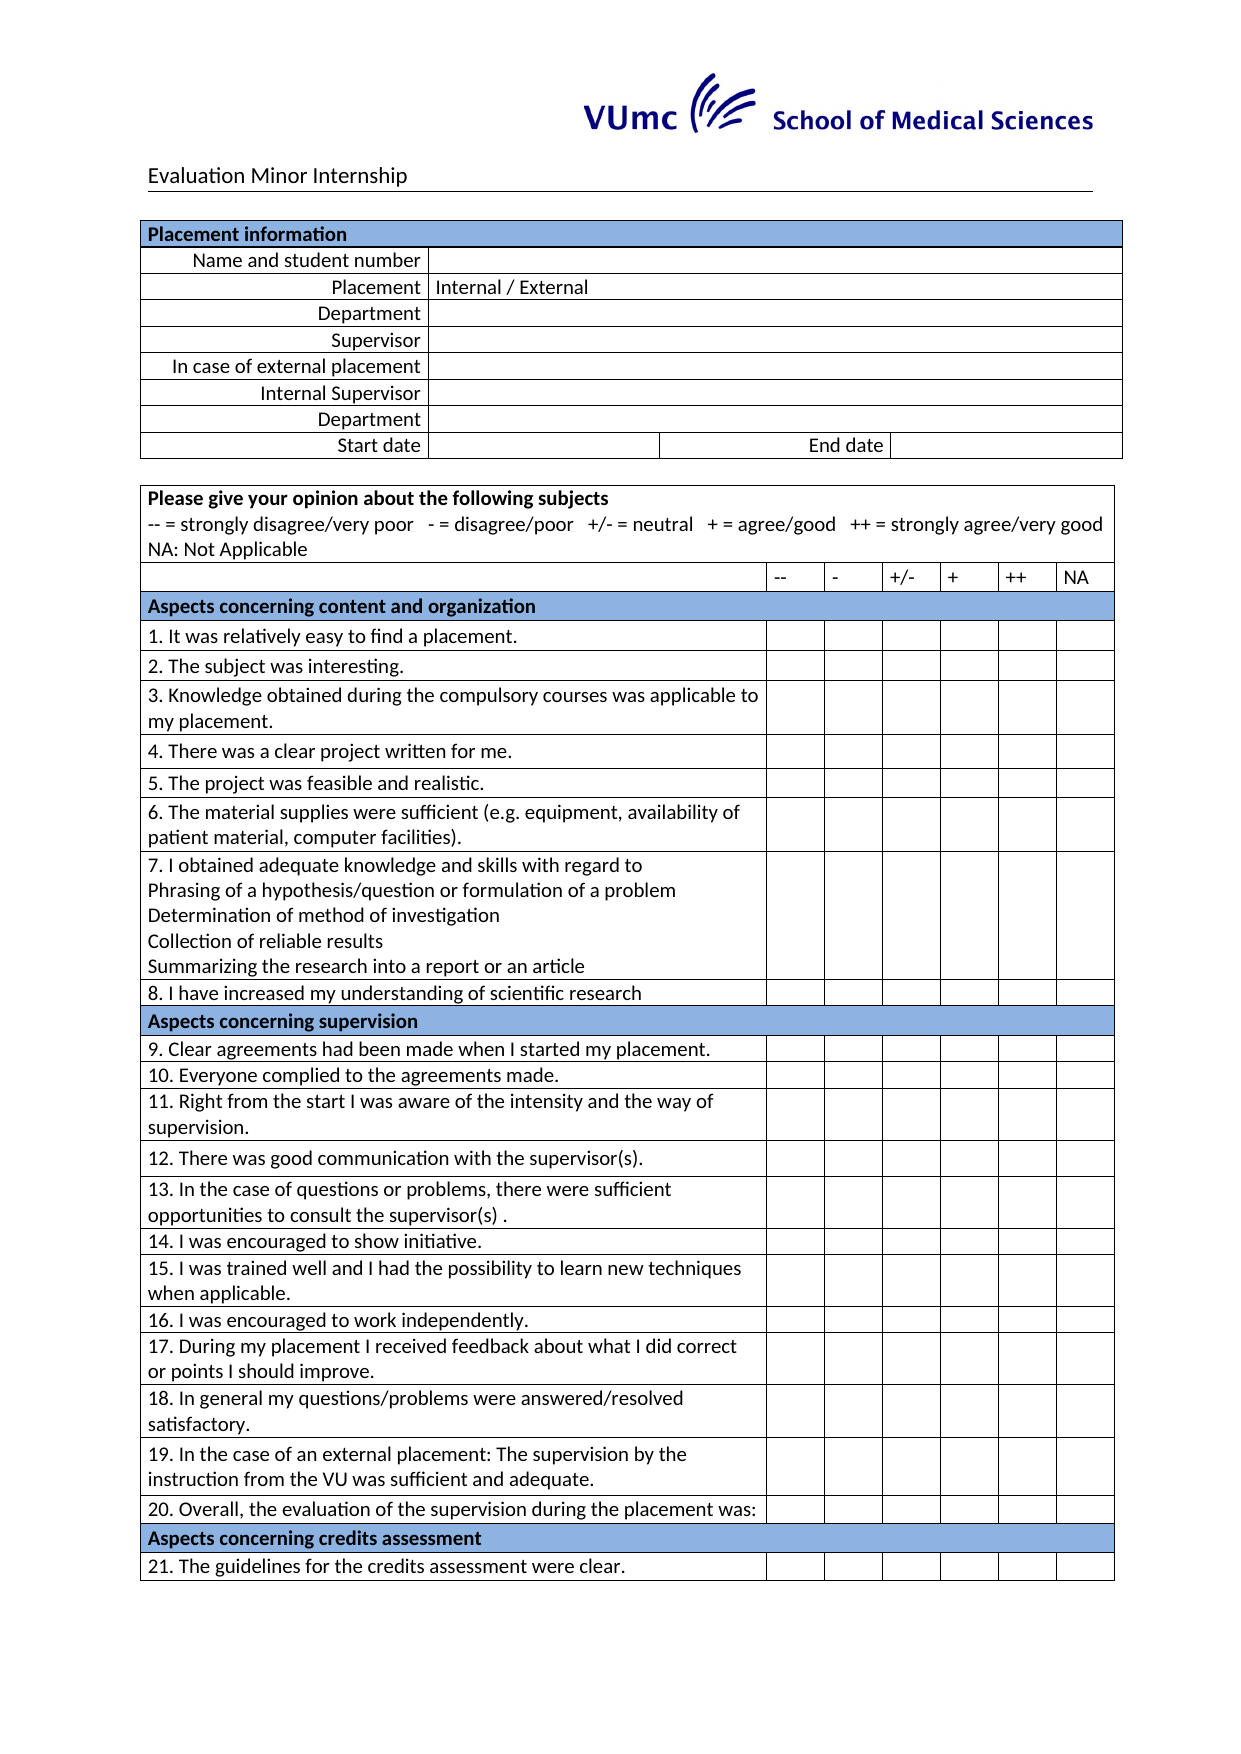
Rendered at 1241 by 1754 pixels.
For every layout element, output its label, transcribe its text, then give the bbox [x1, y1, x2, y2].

table_cell [825, 980, 882, 1005]
table_cell [941, 1385, 998, 1437]
table_cell [883, 1141, 940, 1176]
table_cell [825, 1177, 882, 1227]
table_cell 21. The guidelines for the credits assessment were clear. [141, 1553, 766, 1579]
table_cell [767, 1496, 824, 1522]
table_cell [825, 1255, 882, 1306]
table_cell [999, 1553, 1056, 1579]
table_cell [429, 327, 1122, 352]
table_cell Start date [141, 433, 428, 458]
table_cell [941, 735, 998, 768]
table_cell [1057, 621, 1114, 650]
table_cell [825, 1385, 882, 1437]
table_cell [941, 1036, 998, 1061]
table_cell [767, 798, 824, 851]
table_cell [1057, 1036, 1114, 1061]
table_cell [767, 735, 824, 768]
table_cell 4. There was a clear project written for me. [141, 735, 766, 768]
table_cell End date [660, 433, 890, 458]
table_cell [825, 621, 882, 650]
table_cell 5. The project was feasible and realistic. [141, 769, 766, 797]
table_cell [941, 1333, 998, 1384]
table_cell [883, 651, 940, 680]
table_cell 13. In the case of questions or problems, there were sufficient opportunities to consult the supervisor(s) . [141, 1177, 766, 1227]
table_cell [999, 1089, 1056, 1139]
table_cell [891, 433, 1122, 458]
table_cell [941, 798, 998, 851]
table_cell [883, 1438, 940, 1494]
table_cell [883, 1229, 940, 1254]
table_cell + [941, 563, 998, 591]
table_cell 15. I was trained well and I had the possibility to learn new techniques when applicable. [141, 1255, 766, 1306]
table_cell [825, 852, 882, 979]
text Evaluation Minor Internship [148, 161, 1093, 191]
table_cell [1057, 1141, 1114, 1176]
table_cell 16. I was encouraged to work independently. [141, 1307, 766, 1332]
table_cell [825, 1333, 882, 1384]
table_cell [999, 1036, 1056, 1061]
table_cell [825, 1496, 882, 1522]
table_cell 10. Everyone complied to the agreements made. [141, 1062, 766, 1088]
table_cell [999, 1438, 1056, 1494]
table_cell [1057, 1385, 1114, 1437]
table_cell 11. Right from the start I was aware of the intensity and the way of supervision. [141, 1089, 766, 1139]
table_cell [1057, 651, 1114, 680]
table_cell [941, 1177, 998, 1227]
table_header Please give your opinion about the following subjects -- = strongly disagree/very poor - = disagree/poor +/- = neutral + = agree/good ++ = strongly agree/very good NA: Not Applicable [141, 486, 1114, 562]
table_cell [767, 681, 824, 734]
table_cell [999, 651, 1056, 680]
table_cell [941, 621, 998, 650]
table_cell [941, 1062, 998, 1088]
table_cell [883, 852, 940, 979]
table_cell [999, 1141, 1056, 1176]
table_cell [941, 1255, 998, 1306]
table_cell [883, 1255, 940, 1306]
table_cell [1057, 1553, 1114, 1579]
table_cell 12. There was good communication with the supervisor(s). [141, 1141, 766, 1176]
table_cell Internal Supervisor [141, 380, 428, 405]
table_cell -- [767, 563, 824, 591]
table_cell [1057, 852, 1114, 979]
table_cell [999, 798, 1056, 851]
table_cell [825, 769, 882, 797]
table_cell [999, 769, 1056, 797]
table_cell NA [1057, 563, 1114, 591]
table_cell [1057, 798, 1114, 851]
table_cell [767, 1229, 824, 1254]
table_cell [941, 852, 998, 979]
table_cell [825, 1438, 882, 1494]
table_cell 1. It was relatively easy to find a placement. [141, 621, 766, 650]
table_cell [883, 1496, 940, 1522]
table_cell [429, 380, 1122, 405]
table_cell [941, 681, 998, 734]
table_cell [767, 1333, 824, 1384]
table_cell [825, 1141, 882, 1176]
table_cell 8. I have increased my understanding of scientific research [141, 980, 766, 1005]
table_cell [767, 621, 824, 650]
table_cell Aspects concerning content and organization [141, 592, 1114, 620]
table_cell [883, 769, 940, 797]
table_cell 19. In the case of an external placement: The supervision by the instruction from the VU was sufficient and adequate. [141, 1438, 766, 1494]
table_cell [429, 353, 1122, 379]
table_cell [1057, 1089, 1114, 1139]
table_cell [767, 852, 824, 979]
table_cell [1057, 1333, 1114, 1384]
table_cell [767, 1255, 824, 1306]
table_cell Placement [141, 274, 428, 299]
table_cell [999, 621, 1056, 650]
table_cell [999, 1062, 1056, 1088]
table_cell ++ [999, 563, 1056, 591]
table_cell [825, 651, 882, 680]
table_cell [941, 1553, 998, 1579]
table_cell [999, 1333, 1056, 1384]
table_cell [999, 1255, 1056, 1306]
table_cell [767, 1089, 824, 1139]
table_cell [941, 1438, 998, 1494]
table_cell Department [141, 406, 428, 432]
table_cell [767, 980, 824, 1005]
table_cell [941, 1089, 998, 1139]
table_cell [1057, 1496, 1114, 1522]
table_cell [883, 735, 940, 768]
table_cell [883, 1307, 940, 1332]
table_cell [1057, 1255, 1114, 1306]
table_cell [767, 1307, 824, 1332]
table_cell [1057, 769, 1114, 797]
table_cell [1057, 1438, 1114, 1494]
table_cell [883, 798, 940, 851]
table_cell Name and student number [141, 248, 428, 273]
table_cell [883, 1089, 940, 1139]
table_cell 20. Overall, the evaluation of the supervision during the placement was: [141, 1496, 766, 1522]
table_cell [825, 1229, 882, 1254]
table_cell [825, 735, 882, 768]
table_cell [999, 980, 1056, 1005]
table_header Placement information [141, 221, 1122, 246]
table_cell [825, 1036, 882, 1061]
table_cell In case of external placement [141, 353, 428, 379]
table_cell [883, 1333, 940, 1384]
table_cell [1057, 980, 1114, 1005]
table_cell [429, 248, 1122, 273]
table_cell [999, 1177, 1056, 1227]
table_cell +/- [883, 563, 940, 591]
table_cell [1057, 1229, 1114, 1254]
table_cell [825, 1553, 882, 1579]
table_cell [941, 651, 998, 680]
table_cell [1057, 735, 1114, 768]
table_cell [767, 1141, 824, 1176]
table_cell Aspects concerning credits assessment [141, 1524, 1114, 1552]
table_cell [767, 1438, 824, 1494]
table_cell [999, 681, 1056, 734]
table_cell [825, 1307, 882, 1332]
table_cell Internal / External [429, 274, 1122, 299]
table_cell [825, 1062, 882, 1088]
table_cell [825, 798, 882, 851]
table_cell [429, 406, 1122, 432]
table_cell [883, 1553, 940, 1579]
table_cell [767, 651, 824, 680]
table_cell [883, 1177, 940, 1227]
table_cell 2. The subject was interesting. [141, 651, 766, 680]
table_cell 18. In general my questions/problems were answered/resolved satisfactory. [141, 1385, 766, 1437]
table_cell 14. I was encouraged to show initiative. [141, 1229, 766, 1254]
picture [583, 73, 1093, 133]
table_cell [767, 1036, 824, 1061]
table_cell 9. Clear agreements had been made when I started my placement. [141, 1036, 766, 1061]
table_cell 6. The material supplies were sufficient (e.g. equipment, availability of patient material, computer facilities). [141, 798, 766, 851]
table_cell [941, 980, 998, 1005]
table_cell [767, 1062, 824, 1088]
table_cell [1057, 681, 1114, 734]
table_cell [883, 980, 940, 1005]
table_cell [999, 1496, 1056, 1522]
table_cell [883, 681, 940, 734]
table_cell [1057, 1062, 1114, 1088]
table_cell 3. Knowledge obtained during the compulsory courses was applicable to my placement. [141, 681, 766, 734]
table_cell [999, 852, 1056, 979]
table_cell Department [141, 300, 428, 326]
table_cell 7. I obtained adequate knowledge and skills with regard to Phrasing of a hypothesis/question or formulation of a problem Determination of method of investigation Collection of reliable results Summarizing the research into a report or an article [141, 852, 766, 979]
table_cell [429, 300, 1122, 326]
table_cell [941, 769, 998, 797]
table_cell - [825, 563, 882, 591]
table_cell [941, 1496, 998, 1522]
table_cell 17. During my placement I received feedback about what I did correct or points I should improve. [141, 1333, 766, 1384]
table_cell [767, 769, 824, 797]
table_cell [999, 735, 1056, 768]
table_cell [767, 1385, 824, 1437]
table_cell [999, 1385, 1056, 1437]
table_cell Supervisor [141, 327, 428, 352]
table_cell [883, 1062, 940, 1088]
table_cell [999, 1229, 1056, 1254]
table_cell [941, 1229, 998, 1254]
table_cell [767, 1177, 824, 1227]
table_cell [767, 1553, 824, 1579]
table_cell [1057, 1177, 1114, 1227]
table_cell [883, 621, 940, 650]
table_cell [825, 1089, 882, 1139]
table_cell [141, 563, 766, 591]
table_cell [825, 681, 882, 734]
table_cell [883, 1036, 940, 1061]
table_cell [429, 433, 659, 458]
table_cell [1057, 1307, 1114, 1332]
table_cell [941, 1307, 998, 1332]
table_cell [883, 1385, 940, 1437]
table_cell Aspects concerning supervision [141, 1006, 1114, 1035]
table_cell [941, 1141, 998, 1176]
table_cell [999, 1307, 1056, 1332]
